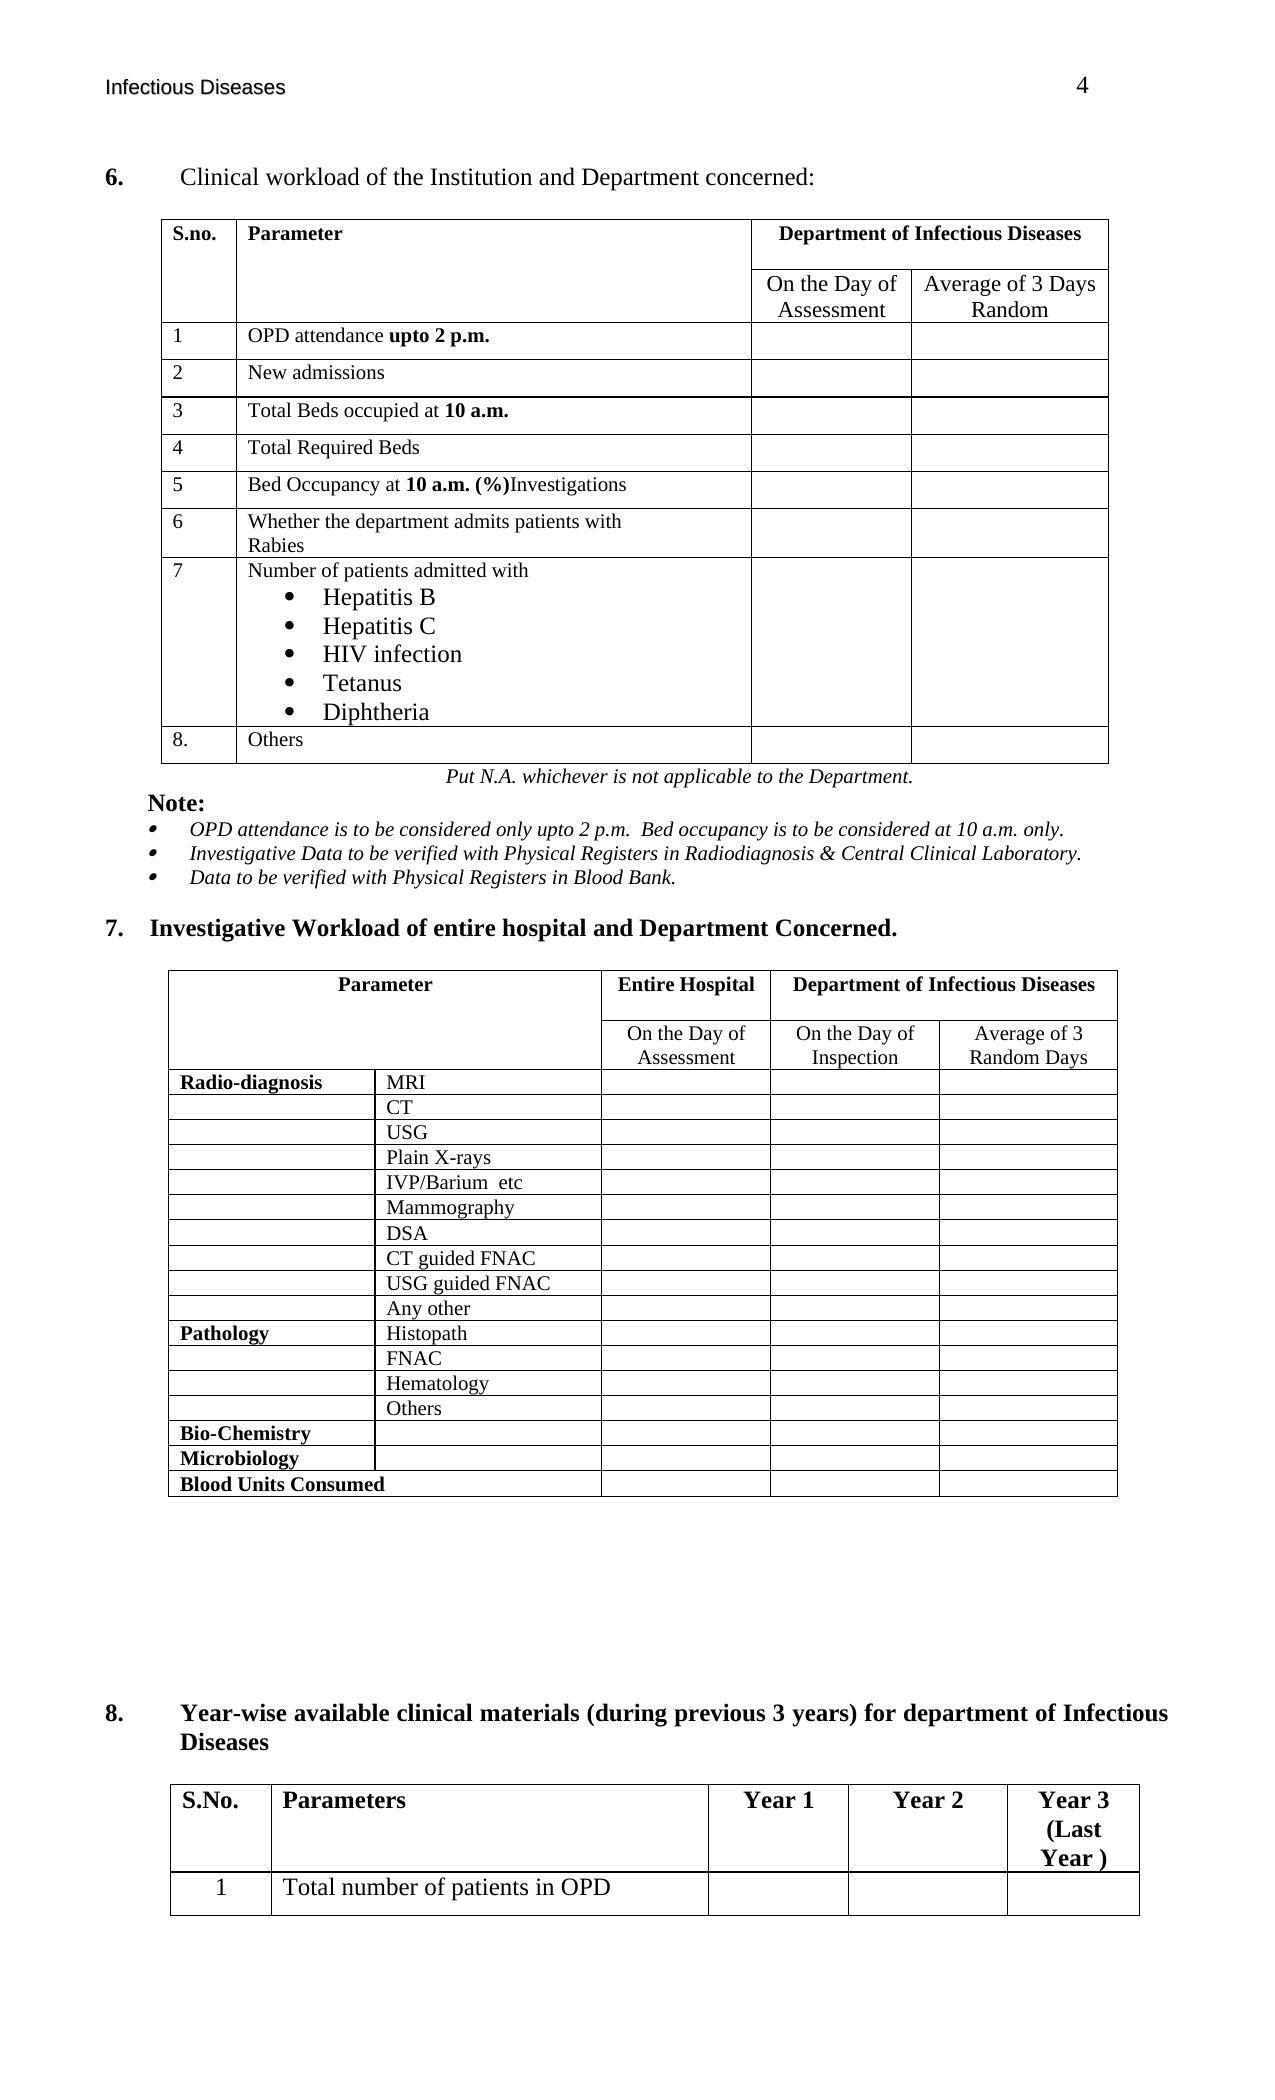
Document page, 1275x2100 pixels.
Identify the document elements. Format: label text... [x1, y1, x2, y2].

table_cell [752, 398, 911, 433]
table_cell [912, 435, 1108, 471]
table_cell [771, 1421, 939, 1445]
table_cell [602, 1421, 770, 1445]
table_cell [169, 1120, 374, 1144]
table_cell On the Day of Assessment [602, 1021, 770, 1069]
table_cell [771, 1120, 939, 1144]
table_cell New admissions [237, 360, 751, 396]
table_header Year 1 [709, 1785, 848, 1871]
table_cell [602, 1120, 770, 1144]
list Put N.A. whichever is not applicable to the Department. [189, 764, 1170, 788]
table_cell Total Required Beds [237, 435, 751, 471]
table_cell [912, 558, 1108, 726]
table_cell Bio-Chemistry [169, 1421, 374, 1445]
table_cell [940, 1471, 1117, 1496]
table_header Department of Infectious Diseases [752, 220, 1108, 268]
table_cell [849, 1873, 1007, 1915]
list Data to be verified with Physical Registers in Blood Bank. [147, 865, 1170, 889]
table_cell [169, 1271, 374, 1295]
table_cell [771, 1195, 939, 1219]
table_cell [940, 1095, 1117, 1119]
table_cell 5 [162, 472, 236, 508]
table_header Year 2 [849, 1785, 1007, 1871]
table_cell DSA [376, 1220, 601, 1244]
table_cell [169, 1346, 374, 1370]
table_cell [940, 1371, 1117, 1395]
table_cell [752, 509, 911, 557]
table_cell Others [237, 727, 751, 763]
table_cell Whether the department admits patients with Rabies [237, 509, 751, 557]
table_header Parameters [272, 1785, 708, 1871]
table_cell CT [376, 1095, 601, 1119]
table_cell Plain X-rays [376, 1145, 601, 1169]
table_cell Total number of patients in OPD [272, 1873, 708, 1915]
list OPD attendance is to be considered only upto 2 p.m. Bed occupancy is to be considered at 10 a.m. only. [147, 817, 1170, 841]
table_cell [912, 727, 1108, 763]
table_cell [602, 1396, 770, 1420]
table_cell [771, 1070, 939, 1094]
table_cell [771, 1220, 939, 1244]
table_cell [940, 1120, 1117, 1144]
table_cell OPD attendance upto 2 p.m. [237, 323, 751, 359]
table_cell 7 [162, 558, 236, 726]
table_cell [752, 360, 911, 396]
table_cell [912, 398, 1108, 433]
text Note: [147, 788, 1170, 817]
table_cell [771, 1271, 939, 1295]
table_cell [602, 1271, 770, 1295]
table_cell USG [376, 1120, 601, 1144]
table_header S.No. [171, 1785, 271, 1871]
table_cell [376, 1446, 601, 1470]
table_cell [752, 323, 911, 359]
table_cell [1008, 1873, 1139, 1915]
table_cell [169, 1396, 374, 1420]
table_cell Others [376, 1396, 601, 1420]
table_cell [940, 1145, 1117, 1169]
table_cell [709, 1873, 848, 1915]
text 7. Investigative Workload of entire hospital and Department Concerned. [105, 913, 1170, 942]
table_cell [602, 1195, 770, 1219]
table_cell [169, 1170, 374, 1194]
table_cell [602, 1471, 770, 1496]
table_cell [771, 1296, 939, 1320]
table_cell Microbiology [169, 1446, 374, 1470]
table_cell [940, 1246, 1117, 1269]
table_cell 1 [162, 323, 236, 359]
table_cell Bed Occupancy at 10 a.m. (%)Investigations [237, 472, 751, 508]
table_cell Hematology [376, 1371, 601, 1395]
table_cell [602, 1346, 770, 1370]
table_cell 6 [162, 509, 236, 557]
table_cell Mammography [376, 1195, 601, 1219]
table_cell Any other [376, 1296, 601, 1320]
table_header Department of Infectious Diseases [771, 971, 1117, 1019]
table_cell [169, 1195, 374, 1219]
table_header Entire Hospital [602, 971, 770, 1019]
table_cell [940, 1421, 1117, 1445]
text 6. Clinical workload of the Institution and Department concerned: [105, 162, 1170, 191]
table_cell [602, 1145, 770, 1169]
table_cell On the Day of Assessment [752, 270, 911, 322]
table_cell [912, 509, 1108, 557]
table_cell CT guided FNAC [376, 1246, 601, 1269]
table_cell [771, 1246, 939, 1269]
table_cell [940, 1170, 1117, 1194]
table_cell Histopath [376, 1321, 601, 1345]
table_cell [940, 1296, 1117, 1320]
table_cell 8. [162, 727, 236, 763]
table_cell [940, 1070, 1117, 1094]
table_cell Radio-diagnosis [169, 1070, 374, 1094]
table_cell [752, 727, 911, 763]
table_cell [771, 1346, 939, 1370]
table_cell [940, 1396, 1117, 1420]
table_cell [602, 1095, 770, 1119]
table_cell Average of 3 Days Random [912, 270, 1108, 322]
table_cell [602, 1220, 770, 1244]
table_cell Blood Units Consumed [169, 1471, 601, 1496]
table_cell Average of 3 Random Days [940, 1021, 1117, 1069]
table_cell [940, 1446, 1117, 1470]
table_cell [602, 1170, 770, 1194]
table_cell [771, 1471, 939, 1496]
table_cell [169, 1095, 374, 1119]
table_cell [602, 1321, 770, 1345]
table_cell [940, 1195, 1117, 1219]
table_cell [376, 1421, 601, 1445]
table_header S.no. [162, 220, 236, 322]
table_cell 2 [162, 360, 236, 396]
table_cell [602, 1446, 770, 1470]
table_cell Pathology [169, 1321, 374, 1345]
table_cell [602, 1371, 770, 1395]
table_cell [771, 1396, 939, 1420]
table_cell [752, 472, 911, 508]
table_cell [752, 558, 911, 726]
text 8. Year-wise available clinical materials (during previous 3 years) for department of Infectious Diseases [105, 1698, 1170, 1755]
table_cell [940, 1220, 1117, 1244]
table_cell [771, 1371, 939, 1395]
table_cell [169, 1246, 374, 1269]
table_header Year 3 (Last Year ) [1008, 1785, 1139, 1871]
table_cell [771, 1145, 939, 1169]
table_cell [771, 1321, 939, 1345]
table_cell [169, 1220, 374, 1244]
table_cell [602, 1296, 770, 1320]
table_cell 1 [171, 1873, 271, 1915]
table_cell [771, 1446, 939, 1470]
table_cell [771, 1170, 939, 1194]
table_cell FNAC [376, 1346, 601, 1370]
table_cell Number of patients admitted with Hepatitis B Hepatitis C HIV infection Tetanus Diphtheria [237, 558, 751, 726]
table_cell [169, 1371, 374, 1395]
table_cell [940, 1346, 1117, 1370]
table_header Parameter [237, 220, 751, 322]
list Investigative Data to be verified with Physical Registers in Radiodiagnosis & Central Clinical Laboratory. [147, 841, 1170, 865]
table_cell [940, 1271, 1117, 1295]
table_cell [771, 1095, 939, 1119]
table_cell IVP/Barium etc [376, 1170, 601, 1194]
table_cell Total Beds occupied at 10 a.m. [237, 398, 751, 433]
table_cell [912, 360, 1108, 396]
table_cell [169, 1145, 374, 1169]
table_cell 3 [162, 398, 236, 433]
table_cell [912, 323, 1108, 359]
table_cell USG guided FNAC [376, 1271, 601, 1295]
table_cell [752, 435, 911, 471]
table_cell [602, 1246, 770, 1269]
table_cell [912, 472, 1108, 508]
table_cell [169, 1296, 374, 1320]
table_cell 4 [162, 435, 236, 471]
table_cell MRI [376, 1070, 601, 1094]
table_cell [602, 1070, 770, 1094]
table_header Parameter [169, 971, 601, 1069]
table_cell On the Day of Inspection [771, 1021, 939, 1069]
table_cell [940, 1321, 1117, 1345]
